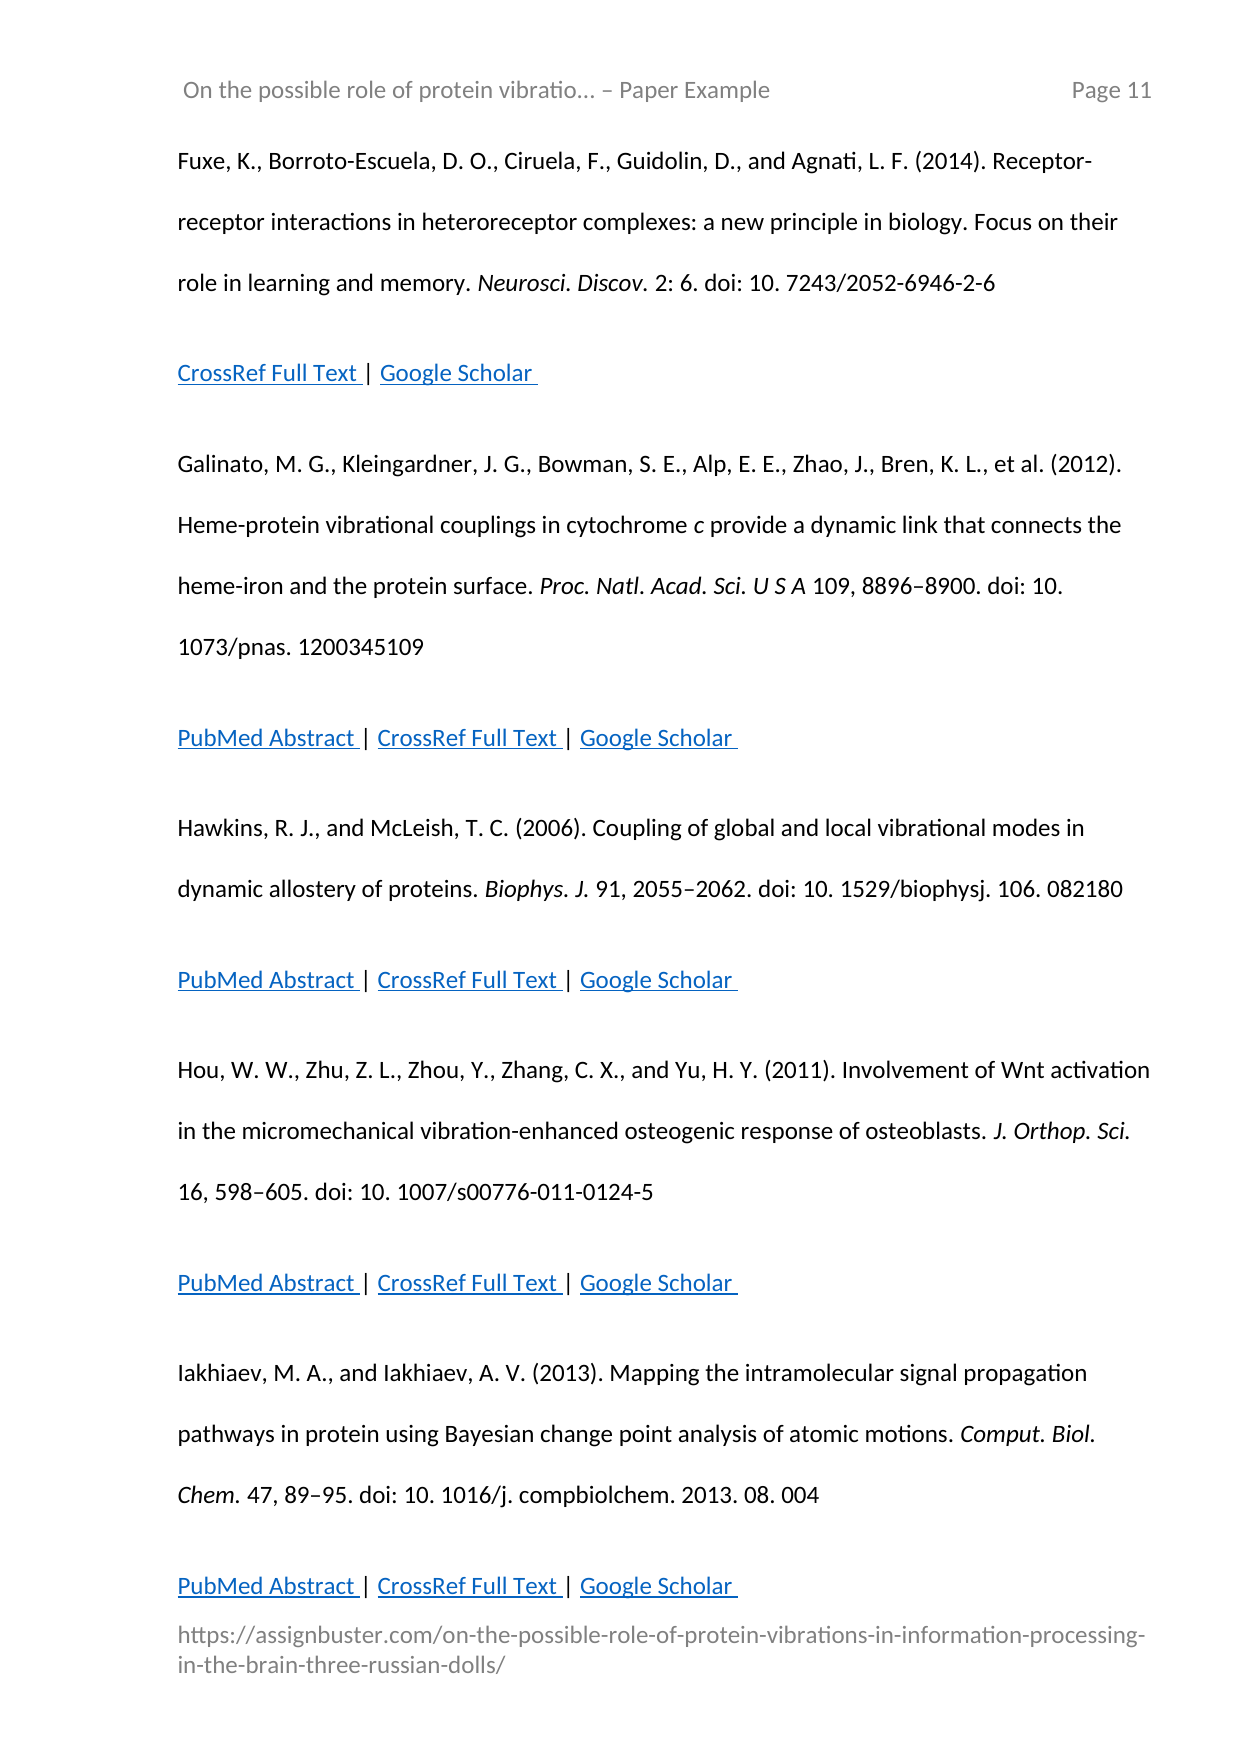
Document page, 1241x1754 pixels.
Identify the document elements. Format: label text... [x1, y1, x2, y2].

text PubMed Abstract | CrossRef Full Text | Google Scholar [177, 1267, 1152, 1297]
text Fuxe, K., Borroto-Escuela, D. O., Ciruela, F., Guidolin, D., and Agnati, L. F. (2014). Receptor-receptor interactions in heteroreceptor complexes: a new principle in biology. Focus on their role in learning and memory. Neurosci. Discov. 2: 6. doi: 10. 7243/2052-6946-2-6 [177, 145, 1152, 298]
text PubMed Abstract | CrossRef Full Text | Google Scholar [177, 1570, 1152, 1601]
text Hawkins, R. J., and McLeish, T. C. (2006). Coupling of global and local vibrational modes in dynamic allostery of proteins. Biophys. J. 91, 2055–2062. doi: 10. 1529/biophysj. 106. 082180 [177, 812, 1152, 904]
text Galinato, M. G., Kleingardner, J. G., Bowman, S. E., Alp, E. E., Zhao, J., Bren, K. L., et al. (2012). Heme-protein vibrational couplings in cytochrome c provide a dynamic link that connects the heme-iron and the protein surface. Proc. Natl. Acad. Sci. U S A 109, 8896–8900. doi: 10. 1073/pnas. 1200345109 [177, 448, 1152, 662]
text Iakhiaev, M. A., and Iakhiaev, A. V. (2013). Mapping the intramolecular signal propagation pathways in protein using Bayesian change point analysis of atomic motions. Comput. Biol. Chem. 47, 89–95. doi: 10. 1016/j. compbiolchem. 2013. 08. 004 [177, 1357, 1152, 1510]
text PubMed Abstract | CrossRef Full Text | Google Scholar [177, 964, 1152, 994]
text PubMed Abstract | CrossRef Full Text | Google Scholar [177, 722, 1152, 752]
text Hou, W. W., Zhu, Z. L., Zhou, Y., Zhang, C. X., and Yu, H. Y. (2011). Involvement of Wnt activation in the micromechanical vibration-enhanced osteogenic response of osteoblasts. J. Orthop. Sci. 16, 598–605. doi: 10. 1007/s00776-011-0124-5 [177, 1054, 1152, 1207]
text CrossRef Full Text | Google Scholar [177, 358, 1152, 388]
